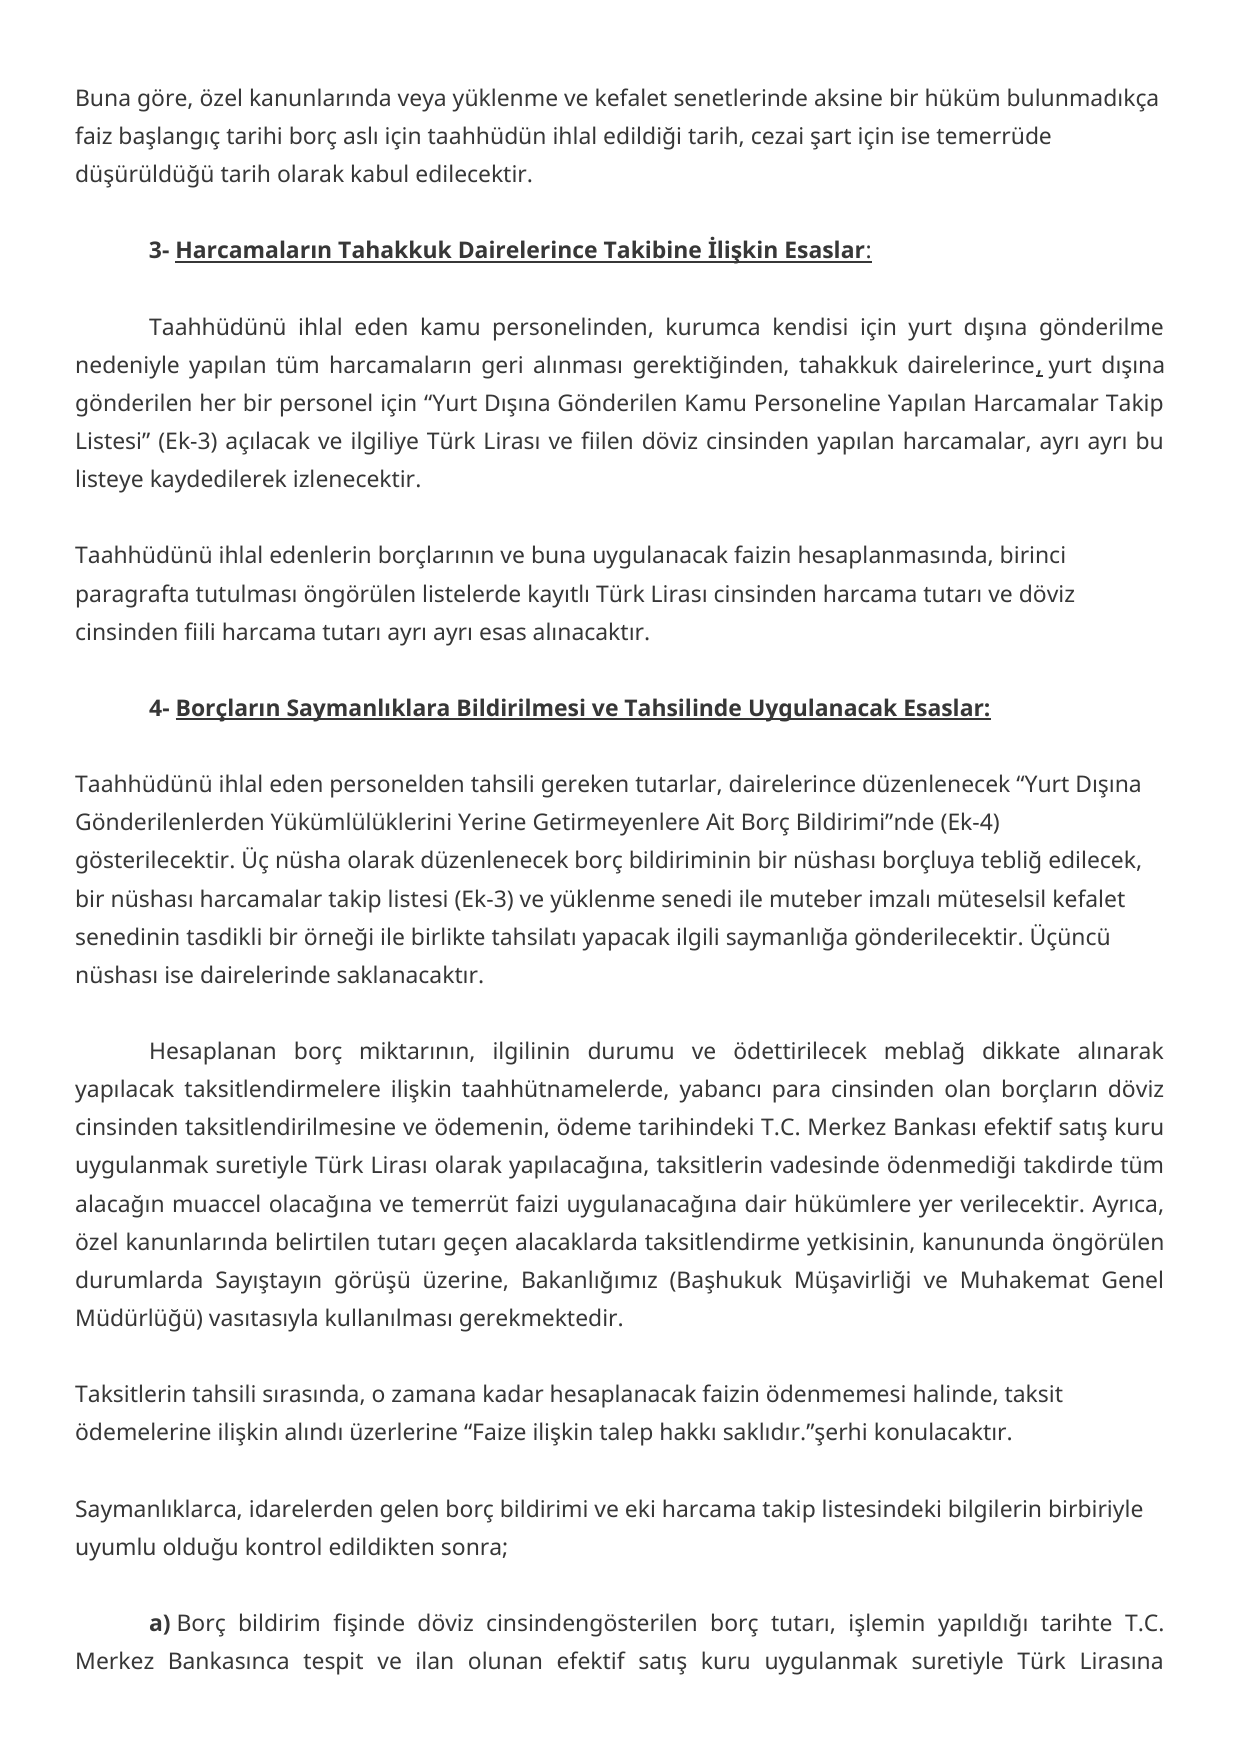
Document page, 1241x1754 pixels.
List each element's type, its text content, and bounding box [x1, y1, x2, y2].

text 3- Harcamaların Tahakkuk Dairelerince Takibine İlişkin Esaslar: [75, 227, 1165, 266]
text Saymanlıklarca, idarelerden gelen borç bildirimi ve eki harcama takip listesindeki bilgilerin birbiriyle uyumlu olduğu kontrol edildikten sonra; [75, 1486, 1165, 1562]
text Taahhüdünü ihlal edenlerin borçlarının ve buna uygulanacak faizin hesaplanmasında, birinci paragrafta tutulması öngörülen listelerde kayıtlı Türk Lirası cinsinden harcama tutarı ve döviz cinsinden fiili harcama tutarı ayrı ayrı esas alınacaktır. [75, 532, 1165, 647]
text Taahhüdünü ihlal eden personelden tahsili gereken tutarlar, dairelerince düzenlenecek “Yurt Dışına Gönderilenlerden Yükümlülüklerini Yerine Getirmeyenlere Ait Borç Bildirimi”nde (Ek-4) gösterilecektir. Üç nüsha olarak düzenlenecek borç bildiriminin bir nüshası borçluya tebliğ edilecek, bir nüshası harcamalar takip listesi (Ek-3) ve yüklenme senedi ile muteber imzalı müteselsil kefalet senedinin tasdikli bir örneği ile birlikte tahsilatı yapacak ilgili saymanlığa gönderilecektir. Üçüncü nüshası ise dairelerinde saklanacaktır. [75, 761, 1165, 990]
text Hesaplanan borç miktarının, ilgilinin durumu ve ödettirilecek meblağ dikkate alınarak yapılacak taksitlendirmelere ilişkin taahhütnamelerde, yabancı para cinsinden olan borçların döviz cinsinden taksitlendirilmesine ve ödemenin, ödeme tarihindeki T.C. Merkez Bankası efektif satış kuru uygulanmak suretiyle Türk Lirası olarak yapılacağına, taksitlerin vadesinde ödenmediği takdirde tüm alacağın muaccel olacağına ve temerrüt faizi uygulanacağına dair hükümlere yer verilecektir. Ayrıca, özel kanunlarında belirtilen tutarı geçen alacaklarda taksitlendirme yetkisinin, kanununda öngörülen durumlarda Sayıştayın görüşü üzerine, Bakanlığımız (Başhukuk Müşavirliği ve Muhakemat Genel Müdürlüğü) vasıtasıyla kullanılması gerekmektedir. [75, 1028, 1165, 1333]
text Taahhüdünü ihlal eden kamu personelinden, kurumca kendisi için yurt dışına gönderilme nedeniyle yapılan tüm harcamaların geri alınması gerektiğinden, tahakkuk dairelerince, yurt dışına gönderilen her bir personel için “Yurt Dışına Gönderilen Kamu Personeline Yapılan Harcamalar Takip Listesi” (Ek-3) açılacak ve ilgiliye Türk Lirası ve fiilen döviz cinsinden yapılan harcamalar, ayrı ayrı bu listeye kaydedilerek izlenecektir. [75, 304, 1165, 494]
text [75, 1600, 1165, 1676]
text 4- Borçların Saymanlıklara Bildirilmesi ve Tahsilinde Uygulanacak Esaslar: [75, 685, 1165, 723]
text Taksitlerin tahsili sırasında, o zamana kadar hesaplanacak faizin ödenmemesi halinde, taksit ödemelerine ilişkin alındı üzerlerine “Faize ilişkin talep hakkı saklıdır.”şerhi konulacaktır. [75, 1371, 1165, 1447]
text Buna göre, özel kanunlarında veya yüklenme ve kefalet senetlerinde aksine bir hüküm bulunmadıkça faiz başlangıç tarihi borç aslı için taahhüdün ihlal edildiği tarih, cezai şart için ise temerrüde düşürüldüğü tarih olarak kabul edilecektir. [75, 75, 1165, 189]
